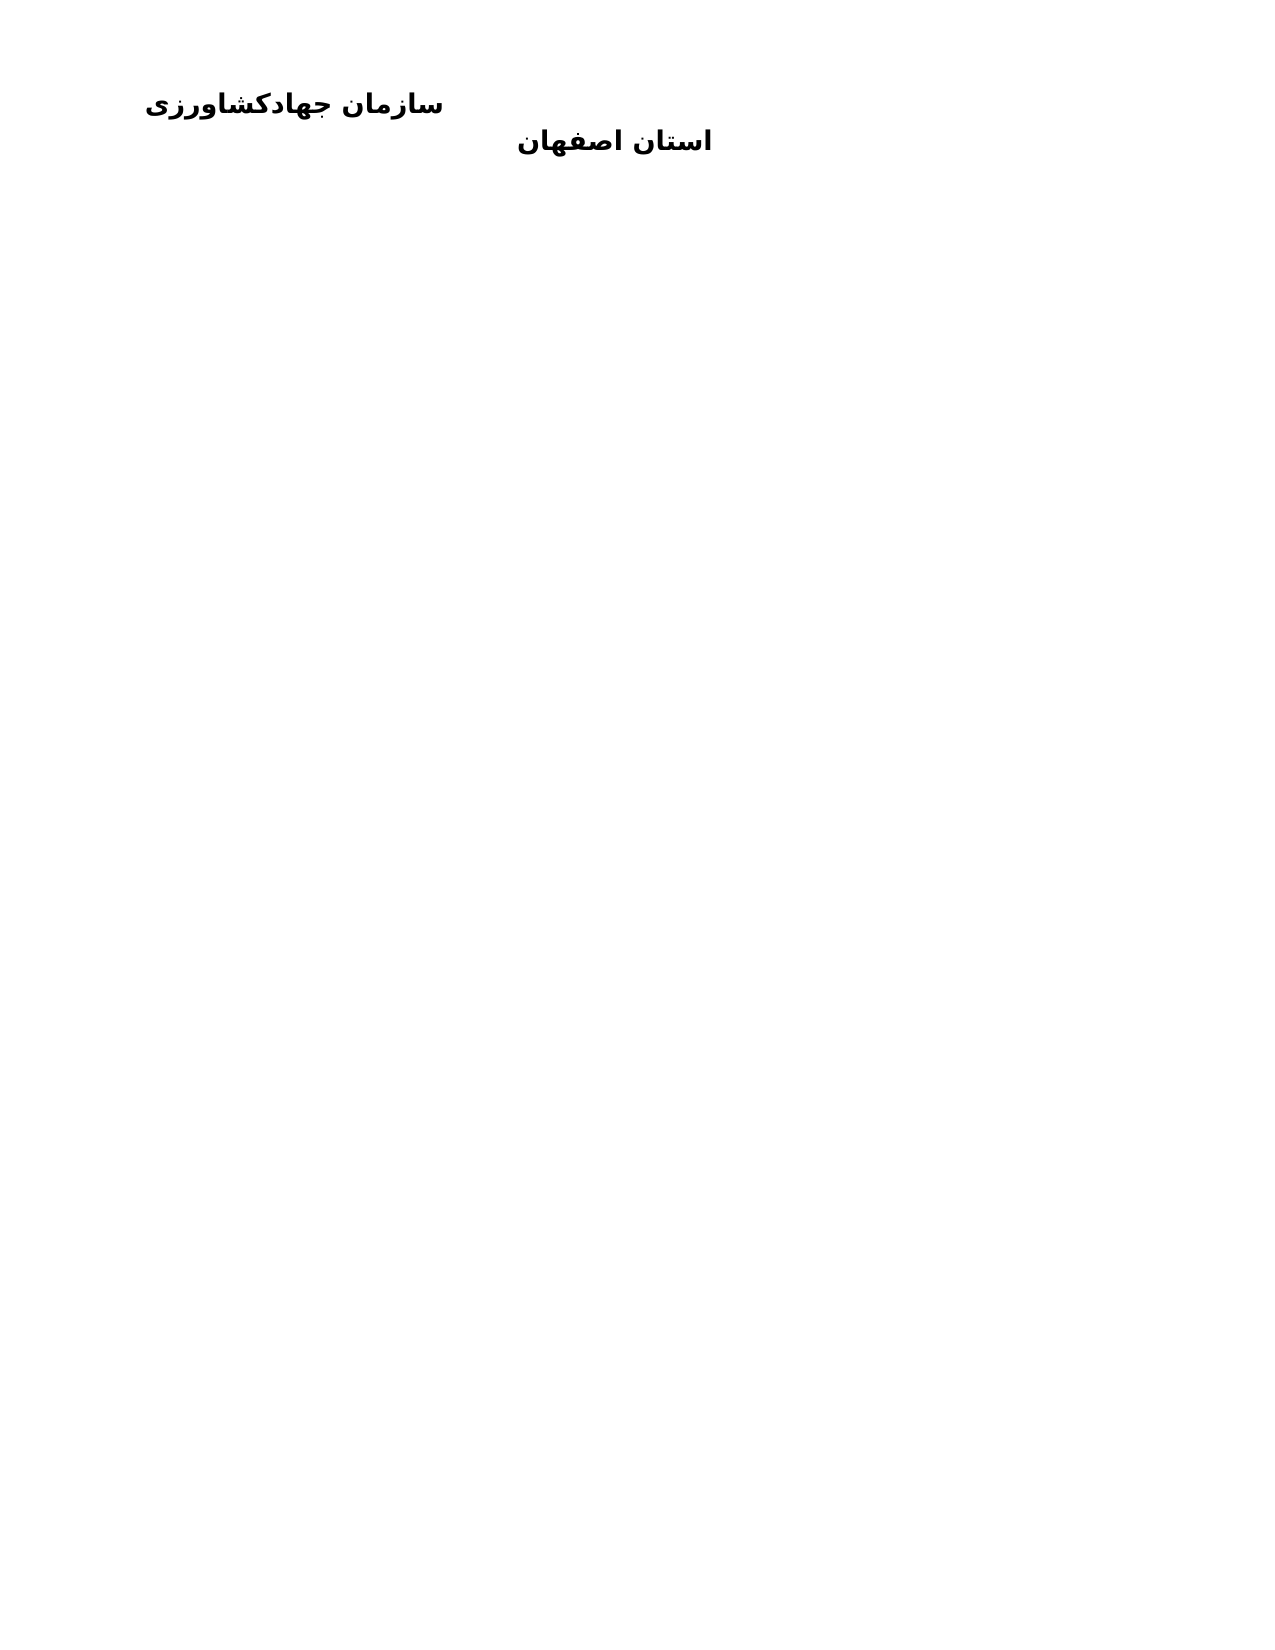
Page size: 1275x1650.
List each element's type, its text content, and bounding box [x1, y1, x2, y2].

list سازمان جهادکشاورزی استان اصفهان [103, 89, 1126, 156]
